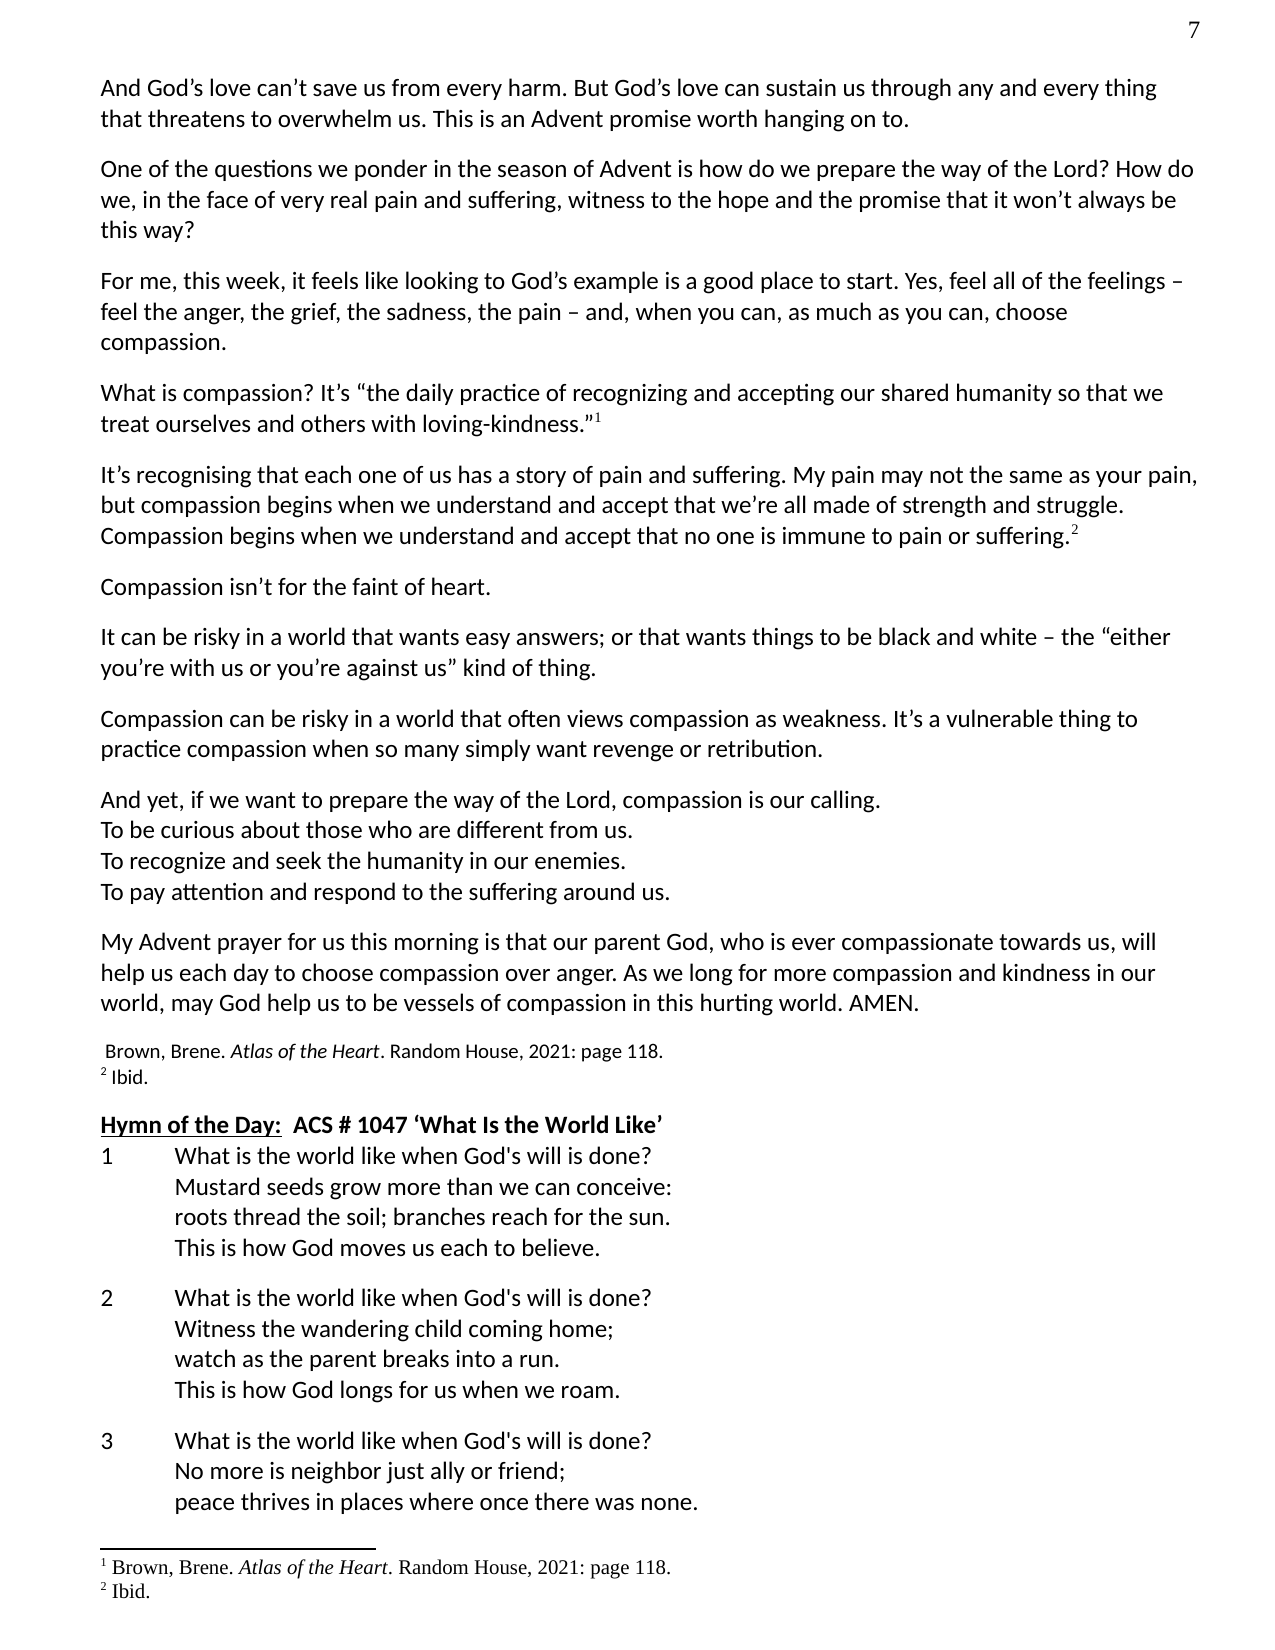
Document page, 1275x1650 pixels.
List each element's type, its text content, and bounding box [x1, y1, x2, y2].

text It’s recognising that each one of us has a story of pain and suffering. My pain may not the same as your pain, but compassion begins when we understand and accept that we’re all made of strength and struggle. Compassion begins when we understand and accept that no one is immune to pain or suffering. [100, 459, 1200, 550]
text Witness the wandering child coming home; [100, 1313, 1200, 1343]
text Brown, Brene. Atlas of the Heart. Random House, 2021: page 118. [100, 1038, 1200, 1064]
text And yet, if we want to prepare the way of the Lord, compassion is our calling. [100, 784, 1200, 815]
text To be curious about those who are different from us. [100, 815, 1200, 845]
text peace thrives in places where once there was none. [100, 1486, 1200, 1516]
text To recognize and seek the humanity in our enemies. [100, 845, 1200, 876]
text Mustard seeds grow more than we can conceive: [100, 1171, 1200, 1201]
text watch as the parent breaks into a run. [100, 1343, 1200, 1374]
text And God’s love can’t save us from every harm. But God’s love can sustain us through any and every thing that threatens to overwhelm us. This is an Advent promise worth hanging on to. [100, 72, 1200, 133]
text This is how God longs for us when we roam. [100, 1374, 1200, 1404]
text To pay attention and respond to the suffering around us. [100, 876, 1200, 906]
text My Advent prayer for us this morning is that our parent God, who is ever compassionate towards us, will help us each day to choose compassion over anger. As we long for more compassion and kindness in our world, may God help us to be vessels of compassion in this hurting world. AMEN. [100, 927, 1200, 1018]
text Hymn of the Day: ACS # 1047 ‘What Is the World Like’ [100, 1109, 1200, 1140]
text Compassion can be risky in a world that often views compassion as weakness. It’s a vulnerable thing to practice compassion when so many simply want revenge or retribution. [100, 703, 1200, 764]
text No more is neighbor just ally or friend; [100, 1455, 1200, 1486]
text 2 Ibid. [100, 1064, 1200, 1089]
text What is compassion? It’s “the daily practice of recognizing and accepting our shared humanity so that we treat ourselves and others with loving-kindness.” [100, 377, 1200, 438]
text 2 What is the world like when God's will is done? [100, 1282, 1200, 1313]
text For me, this week, it feels like looking to God’s example is a good place to start. Yes, feel all of the feelings – feel the anger, the grief, the sadness, the pain – and, when you can, as much as you can, choose compassion. [100, 266, 1200, 357]
text 3 What is the world like when God's will is done? [100, 1425, 1200, 1455]
text 1 What is the world like when God's will is done? [100, 1140, 1200, 1171]
text roots thread the soil; branches reach for the sun. [100, 1201, 1200, 1232]
text This is how God moves us each to believe. [100, 1232, 1200, 1262]
text One of the questions we ponder in the season of Advent is how do we prepare the way of the Lord? How do we, in the face of very real pain and suffering, witness to the hope and the promise that it won’t always be this way? [100, 154, 1200, 245]
text It can be risky in a world that wants easy answers; or that wants things to be black and white – the “either you’re with us or you’re against us” kind of thing. [100, 621, 1200, 682]
text Compassion isn’t for the faint of heart. [100, 571, 1200, 601]
